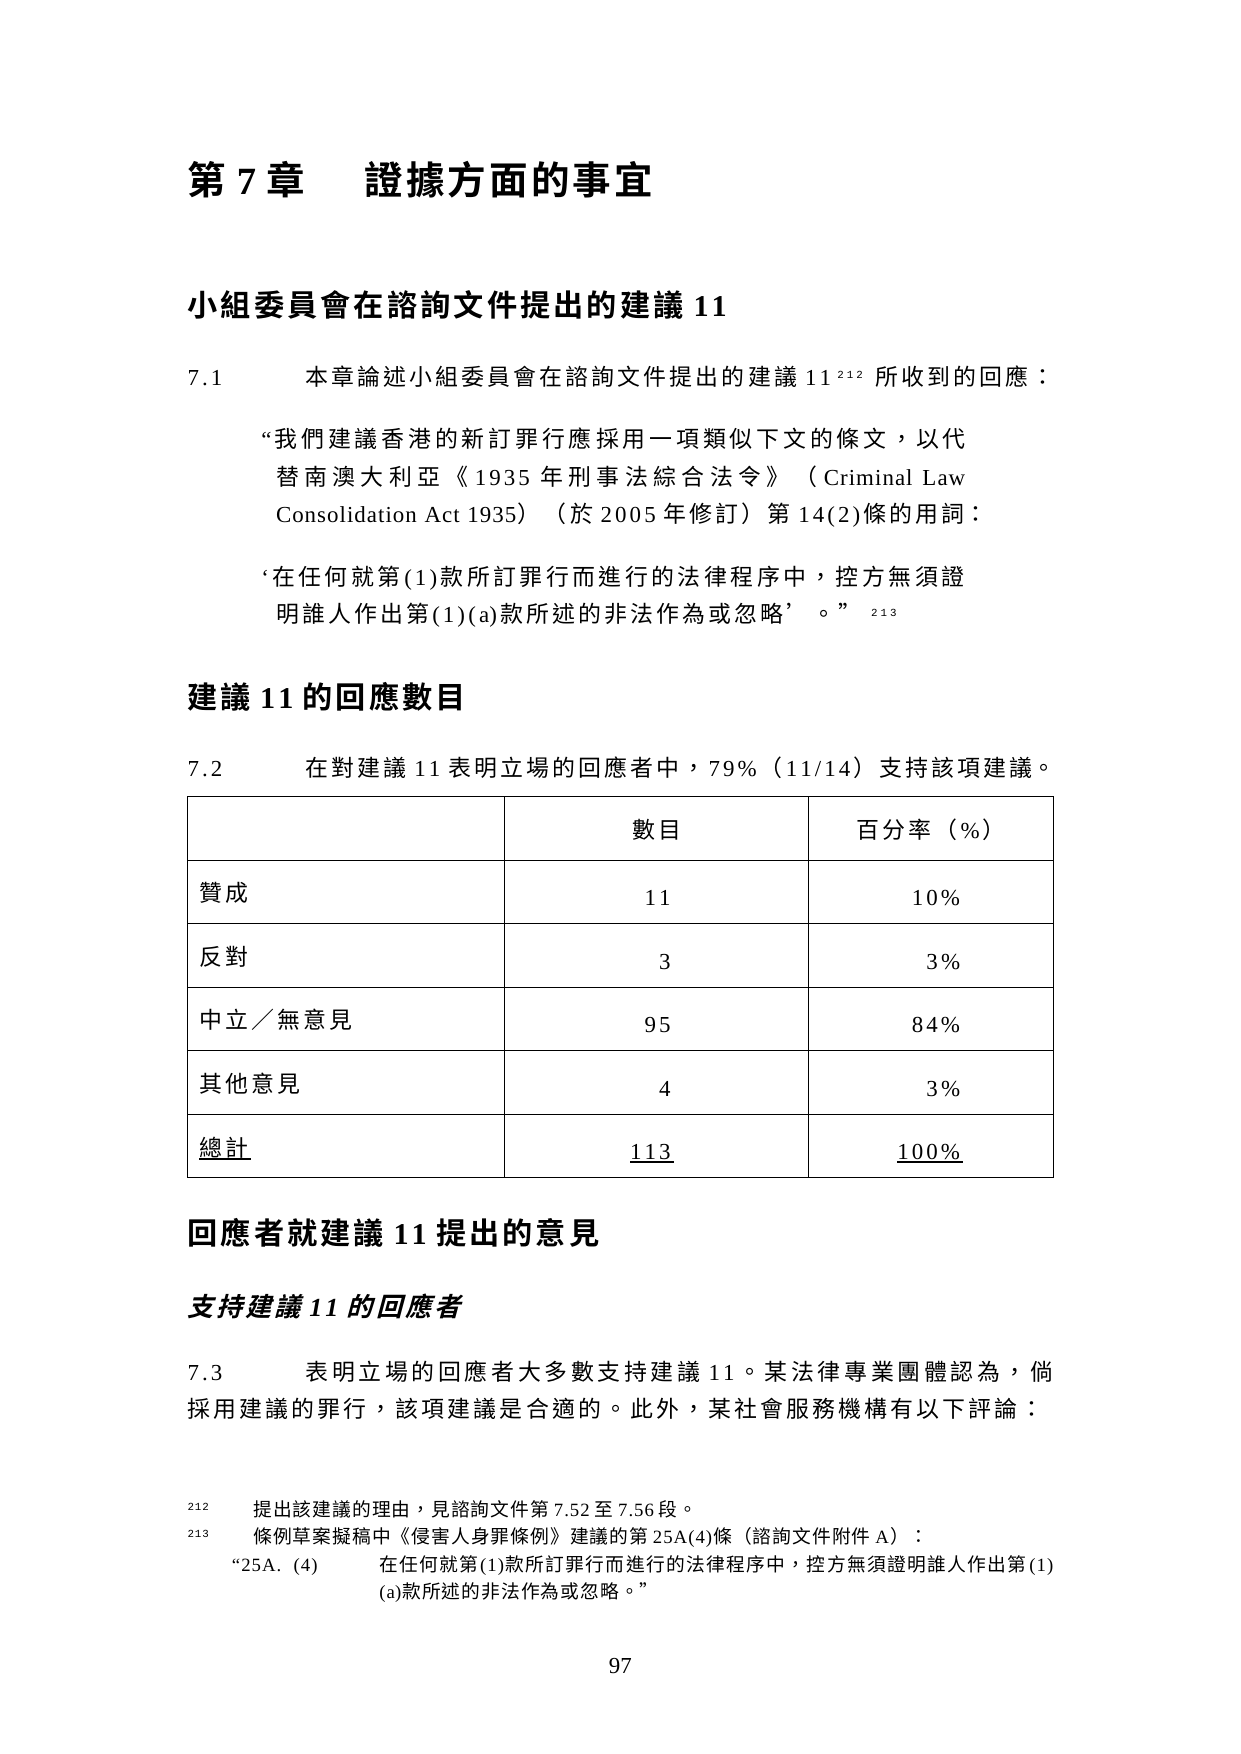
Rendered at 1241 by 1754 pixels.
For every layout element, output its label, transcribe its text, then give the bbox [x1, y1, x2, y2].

table_cell 反對 [188, 924, 504, 987]
text ‘在任何就第(1)款所訂罪行而進行的法律程序中，控方無須證明誰人作出第(1)(a)款所述的非法作為或忽略’。”‍‍ [261, 554, 966, 629]
text 建議11的回應數目 [187, 673, 1053, 717]
text 7.3 表明立場的回應者大多數支持建議11。某法律專業團體認為，倘採用建議的罪行，該項建議是合適的。此外，某社會服務機構有以下評論： [187, 1349, 1053, 1424]
table_cell 其他意見 [188, 1051, 504, 1114]
table_header 百分率（%） [809, 797, 1053, 859]
text 7.1 本章論述小組委員會在諮詢文件提出的建議11‍ 所收到的回應： [187, 354, 1053, 392]
table_cell 3% [809, 1051, 1053, 1114]
table_cell 3% [809, 924, 1053, 987]
text 第7章 證據方面的事宜 [187, 150, 1053, 206]
table_cell 4 [505, 1051, 808, 1114]
table_cell 100% [809, 1115, 1053, 1177]
text “我們建議香港的新訂罪行應採用一項類似下文的條文，以代替南澳大利亞《1935年刑事法綜合法令》（Criminal Law Consolidation Act 1935）（於2005年修訂）第14(2)條的用詞： [261, 417, 966, 529]
table_cell 11 [505, 861, 808, 923]
text 7.2 在對建議11表明立場的回應者中，79%（11/14）支持該項建議。 [187, 746, 1053, 783]
table_cell 贊成 [188, 861, 504, 923]
table_cell 95 [505, 988, 808, 1050]
text 小組委員會在諮詢文件提出的建議11 [187, 281, 1053, 325]
table_header 數目 [505, 797, 808, 859]
table_cell 84% [809, 988, 1053, 1050]
text 支持建議11的回應者 [187, 1282, 1053, 1324]
table_header [188, 797, 504, 859]
table_cell 3 [505, 924, 808, 987]
text 回應者就建議11提出的意見 [187, 1209, 1053, 1253]
table_cell 113 [505, 1115, 808, 1177]
table_cell 總計 [188, 1115, 504, 1177]
table_cell 中立／無意見 [188, 988, 504, 1050]
table_cell 10% [809, 861, 1053, 923]
